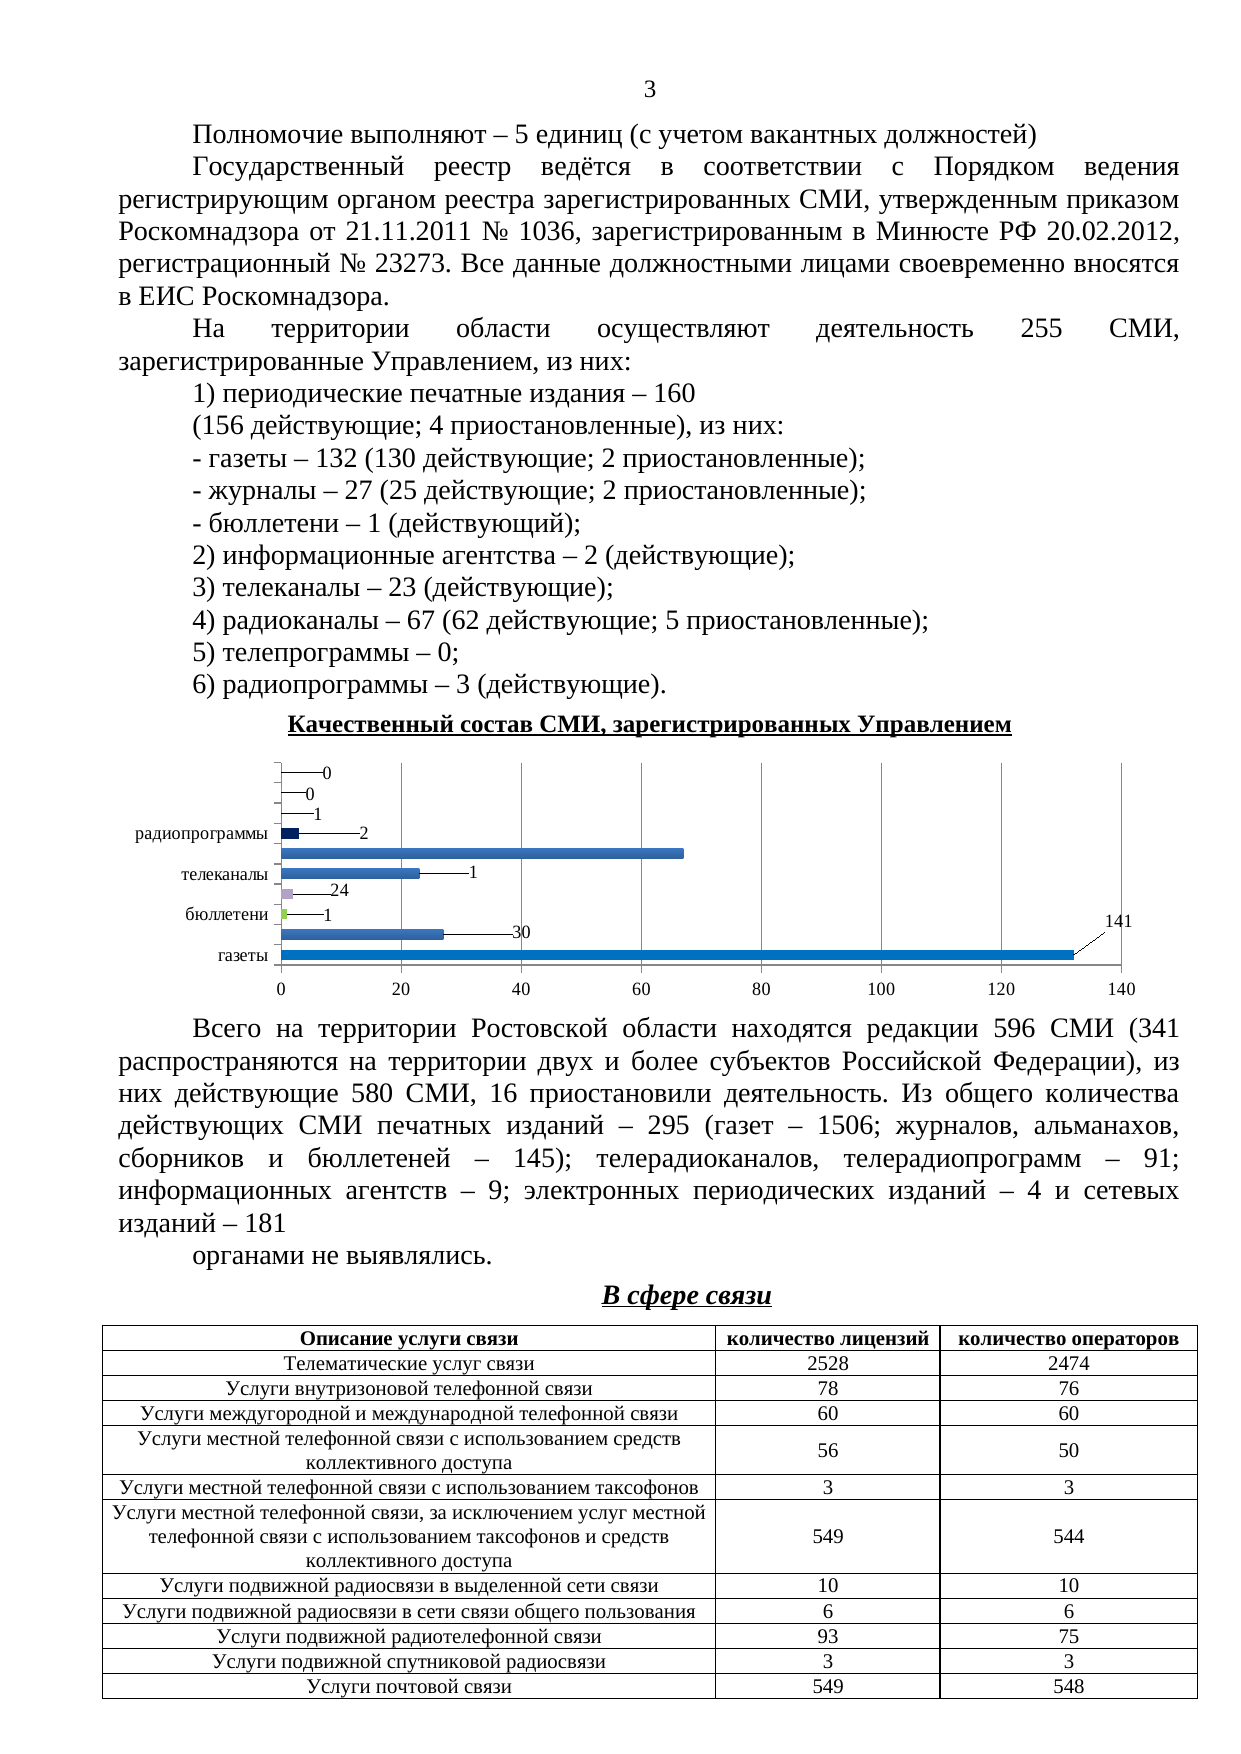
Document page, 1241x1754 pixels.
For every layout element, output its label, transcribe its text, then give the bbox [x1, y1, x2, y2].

table_cell 549 [716, 1674, 939, 1698]
table_cell 60 [941, 1401, 1197, 1425]
table_cell Услуги почтовой связи [103, 1674, 715, 1698]
table_cell 75 [941, 1624, 1197, 1648]
table_cell Услуги подвижной радиотелефонной связи [103, 1624, 715, 1648]
text Всего на территории Ростовской области находятся редакции 596 СМИ (341 распространяются на территории двух и более субъектов Российской Федерации), из них действующие 580 СМИ, 16 приостановили деятельность. Из общего количества действующих СМИ печатных изданий – 295 (газет – 1506; журналов, альманахов, сборников и бюллетеней – 145); телерадиоканалов, телерадиопрограмм – 91; информационных агентств – 9; электронных периодических изданий – 4 и сетевых изданий – 181 [118, 1011, 1181, 1238]
table_cell 3 [716, 1649, 939, 1673]
table_cell 544 [941, 1500, 1197, 1572]
table_cell 6 [716, 1599, 939, 1623]
table_cell 76 [941, 1376, 1197, 1400]
table_header количество операторов [941, 1326, 1197, 1349]
text - журналы – 27 (25 действующие; 2 приостановленные); [118, 473, 1181, 506]
text 5) телепрограммы – 0; [118, 635, 1181, 668]
table_cell Услуги подвижной радиосвязи в выделенной сети связи [103, 1574, 715, 1597]
table_cell 60 [716, 1401, 939, 1425]
table_cell 50 [941, 1426, 1197, 1474]
table_cell Услуги междугородной и международной телефонной связи [103, 1401, 715, 1425]
text 3) телеканалы – 23 (действующие); [118, 570, 1181, 603]
table_cell 78 [716, 1376, 939, 1400]
text - газеты – 132 (130 действующие; 2 приостановленные); [118, 441, 1181, 473]
table_cell 3 [716, 1475, 939, 1499]
text (156 действующие; 4 приостановленные), из них: [118, 408, 1181, 441]
table_cell 2474 [941, 1351, 1197, 1375]
text органами не выявлялись. [118, 1238, 1181, 1270]
table_cell Услуги местной телефонной связи, за исключением услуг местной телефонной связи с использованием таксофонов и средств коллективного доступа [103, 1500, 715, 1572]
table_header количество лицензий [716, 1326, 939, 1349]
table_cell Услуги местной телефонной связи с использованием таксофонов [103, 1475, 715, 1499]
text 1) периодические печатные издания – 160 [118, 376, 1181, 408]
text Полномочие выполняют – 5 единиц (с учетом вакантных должностей) [118, 117, 1181, 149]
text 2) информационные агентства – 2 (действующие); [118, 538, 1181, 570]
table_cell 548 [941, 1674, 1197, 1698]
table_cell 10 [941, 1574, 1197, 1597]
text В сфере связи [118, 1278, 1181, 1310]
table_cell Телематические услуг связи [103, 1351, 715, 1375]
table_cell Услуги внутризоновой телефонной связи [103, 1376, 715, 1400]
text 6) радиопрограммы – 3 (действующие). [118, 668, 1181, 700]
table_cell 2528 [716, 1351, 939, 1375]
text 4) радиоканалы – 67 (62 действующие; 5 приостановленные); [118, 603, 1181, 635]
text Качественный состав СМИ, зарегистрированных Управлением [118, 709, 1181, 738]
table_cell 3 [941, 1475, 1197, 1499]
table_cell 10 [716, 1574, 939, 1597]
table_cell Услуги местной телефонной связи с использованием средств коллективного доступа [103, 1426, 715, 1474]
table_cell 56 [716, 1426, 939, 1474]
table_cell 93 [716, 1624, 939, 1648]
table_header Описание услуги связи [103, 1326, 715, 1349]
table_cell 549 [716, 1500, 939, 1572]
table_cell Услуги подвижной спутниковой радиосвязи [103, 1649, 715, 1673]
text - бюллетени – 1 (действующий); [118, 506, 1181, 538]
table_cell 6 [941, 1599, 1197, 1623]
table_cell Услуги подвижной радиосвязи в сети связи общего пользования [103, 1599, 715, 1623]
table_cell 3 [941, 1649, 1197, 1673]
text На территории области осуществляют деятельность 255 СМИ, зарегистрированные Управлением, из них: [118, 311, 1181, 376]
text Государственный реестр ведётся в соответствии с Порядком ведения регистрирующим органом реестра зарегистрированных СМИ, утвержденным приказом Роскомнадзора от 21.11.2011 № 1036, зарегистрированным в Минюсте РФ 20.02.2012, регистрационный № 23273. Все данные должностными лицами своевременно вносятся в ЕИС Роскомнадзора. [118, 149, 1181, 311]
